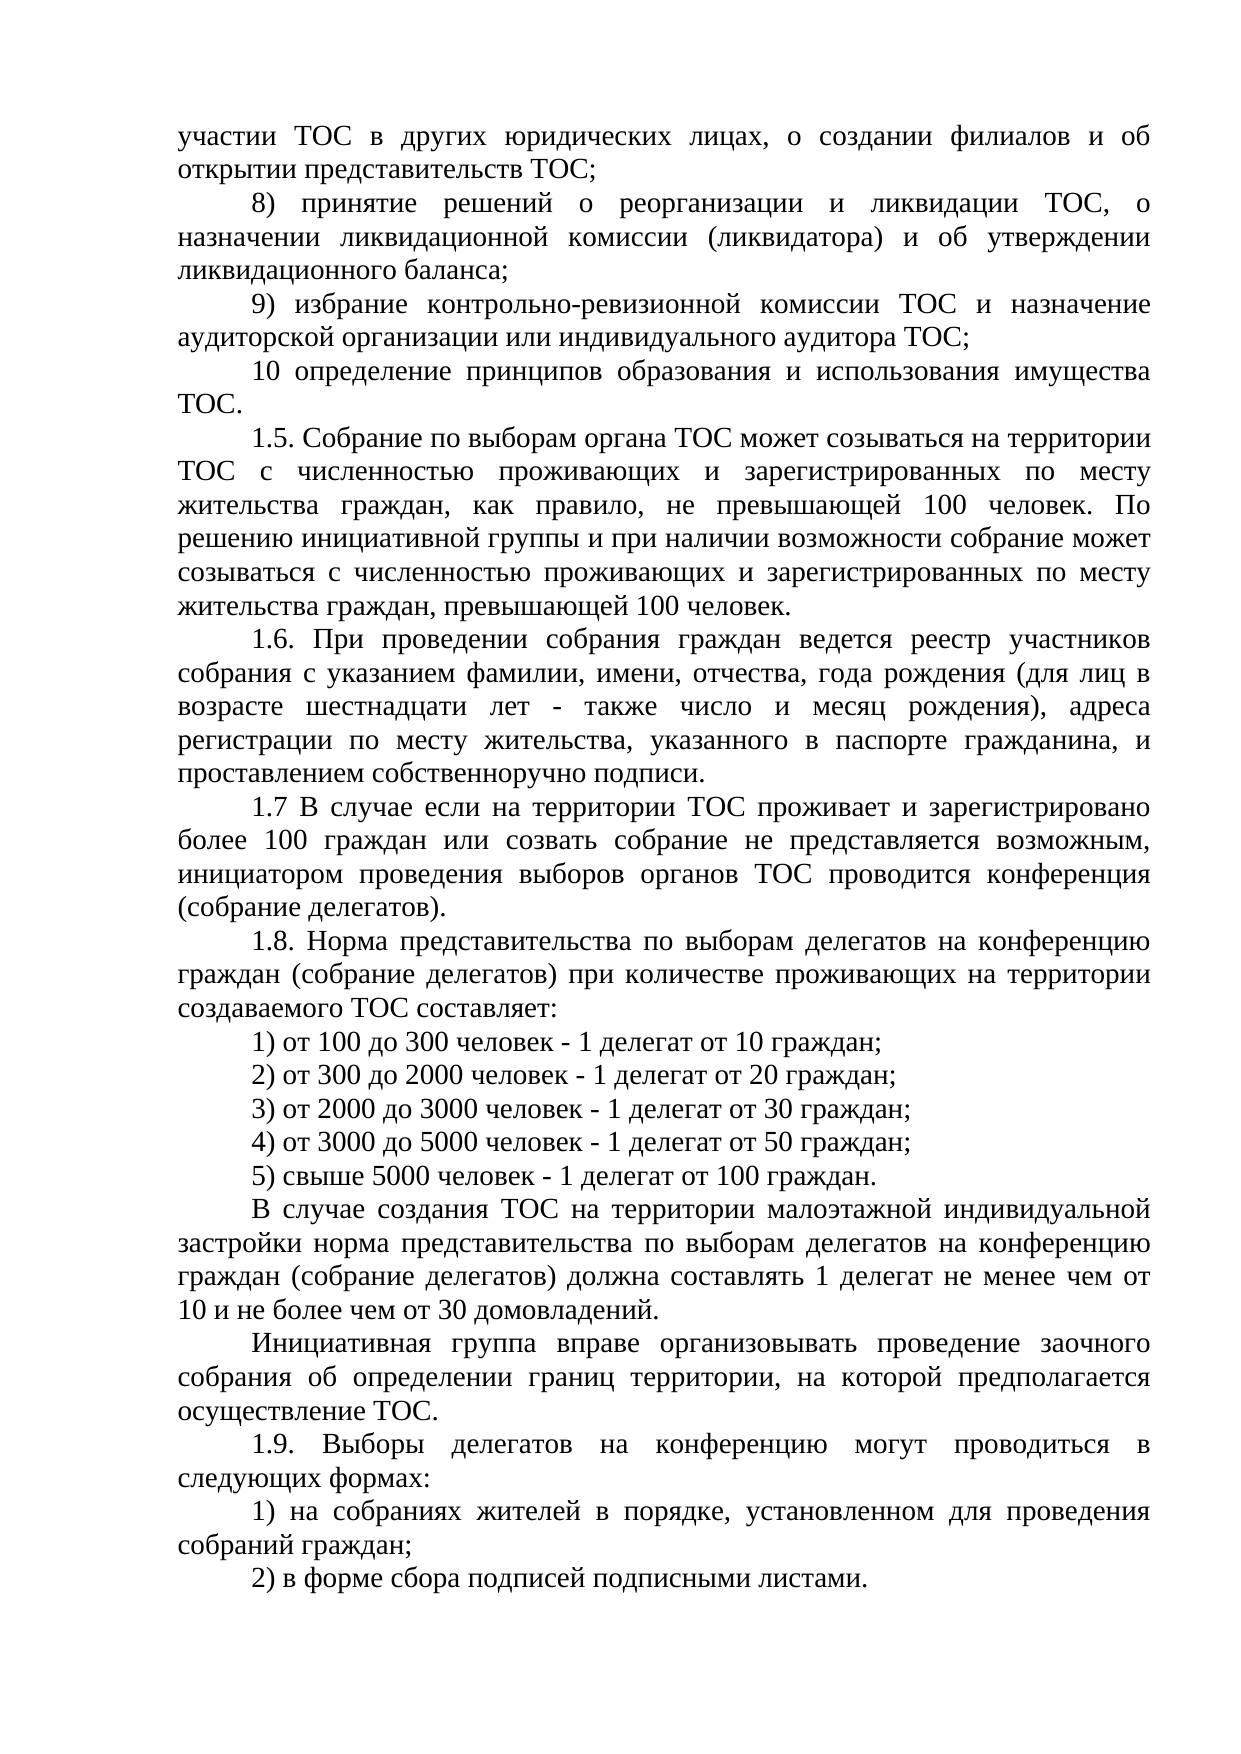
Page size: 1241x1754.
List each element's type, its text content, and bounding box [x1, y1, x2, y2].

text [177, 118, 1152, 185]
text 1) на собраниях жителей в порядке, установленном для проведения собраний граждан; [177, 1493, 1152, 1560]
text 4) от 3000 до 5000 человек - 1 делегат от 50 граждан; [177, 1124, 1152, 1158]
text Инициативная группа вправе организовывать проведение заочного собрания об определении границ территории, на которой предполагается осуществление ТОС. [177, 1326, 1152, 1426]
text 1.8. Норма представительства по выборам делегатов на конференцию граждан (собрание делегатов) при количестве проживающих на территории создаваемого ТОС составляет: [177, 923, 1152, 1024]
text 1.5. Собрание по выборам органа ТОС может созываться на территории ТОС с численностью проживающих и зарегистрированных по месту жительства граждан, как правило, не превышающей 100 человек. По решению инициативной группы и при наличии возможности собрание может созываться с численностью проживающих и зарегистрированных по месту жительства граждан, превышающей 100 человек. [177, 420, 1152, 621]
text 1.7 В случае если на территории ТОС проживает и зарегистрировано более 100 граждан или созвать собрание не представляется возможным, инициатором проведения выборов органов ТОС проводится конференция (собрание делегатов). [177, 789, 1152, 923]
text 1.6. При проведении собрания граждан ведется реестр участников собрания с указанием фамилии, имени, отчества, года рождения (для лиц в возрасте шестнадцати лет - также число и месяц рождения), адреса регистрации по месту жительства, указанного в паспорте гражданина, и проставлением собственноручно подписи. [177, 621, 1152, 789]
text 1) от 100 до 300 человек - 1 делегат от 10 граждан; [177, 1024, 1152, 1057]
text 2) в форме сбора подписей подписными листами. [177, 1560, 1152, 1594]
text 2) от 300 до 2000 человек - 1 делегат от 20 граждан; [177, 1057, 1152, 1091]
text 5) свыше 5000 человек - 1 делегат от 100 граждан. [177, 1158, 1152, 1191]
text В случае создания ТОС на территории малоэтажной индивидуальной застройки норма представительства по выборам делегатов на конференцию граждан (собрание делегатов) должна составлять 1 делегат не менее чем от 10 и не более чем от 30 домовладений. [177, 1191, 1152, 1326]
text 1.9. Выборы делегатов на конференцию могут проводиться в следующих формах: [177, 1426, 1152, 1493]
text 9) избрание контрольно-ревизионной комиссии ТОС и назначение аудиторской организации или индивидуального аудитора ТОС; [177, 286, 1152, 353]
text 8) принятие решений о реорганизации и ликвидации ТОС, о назначении ликвидационной комиссии (ликвидатора) и об утверждении ликвидационного баланса; [177, 185, 1152, 286]
text 3) от 2000 до 3000 человек - 1 делегат от 30 граждан; [177, 1091, 1152, 1124]
text 10 определение принципов образования и использования имущества ТОС. [177, 353, 1152, 420]
